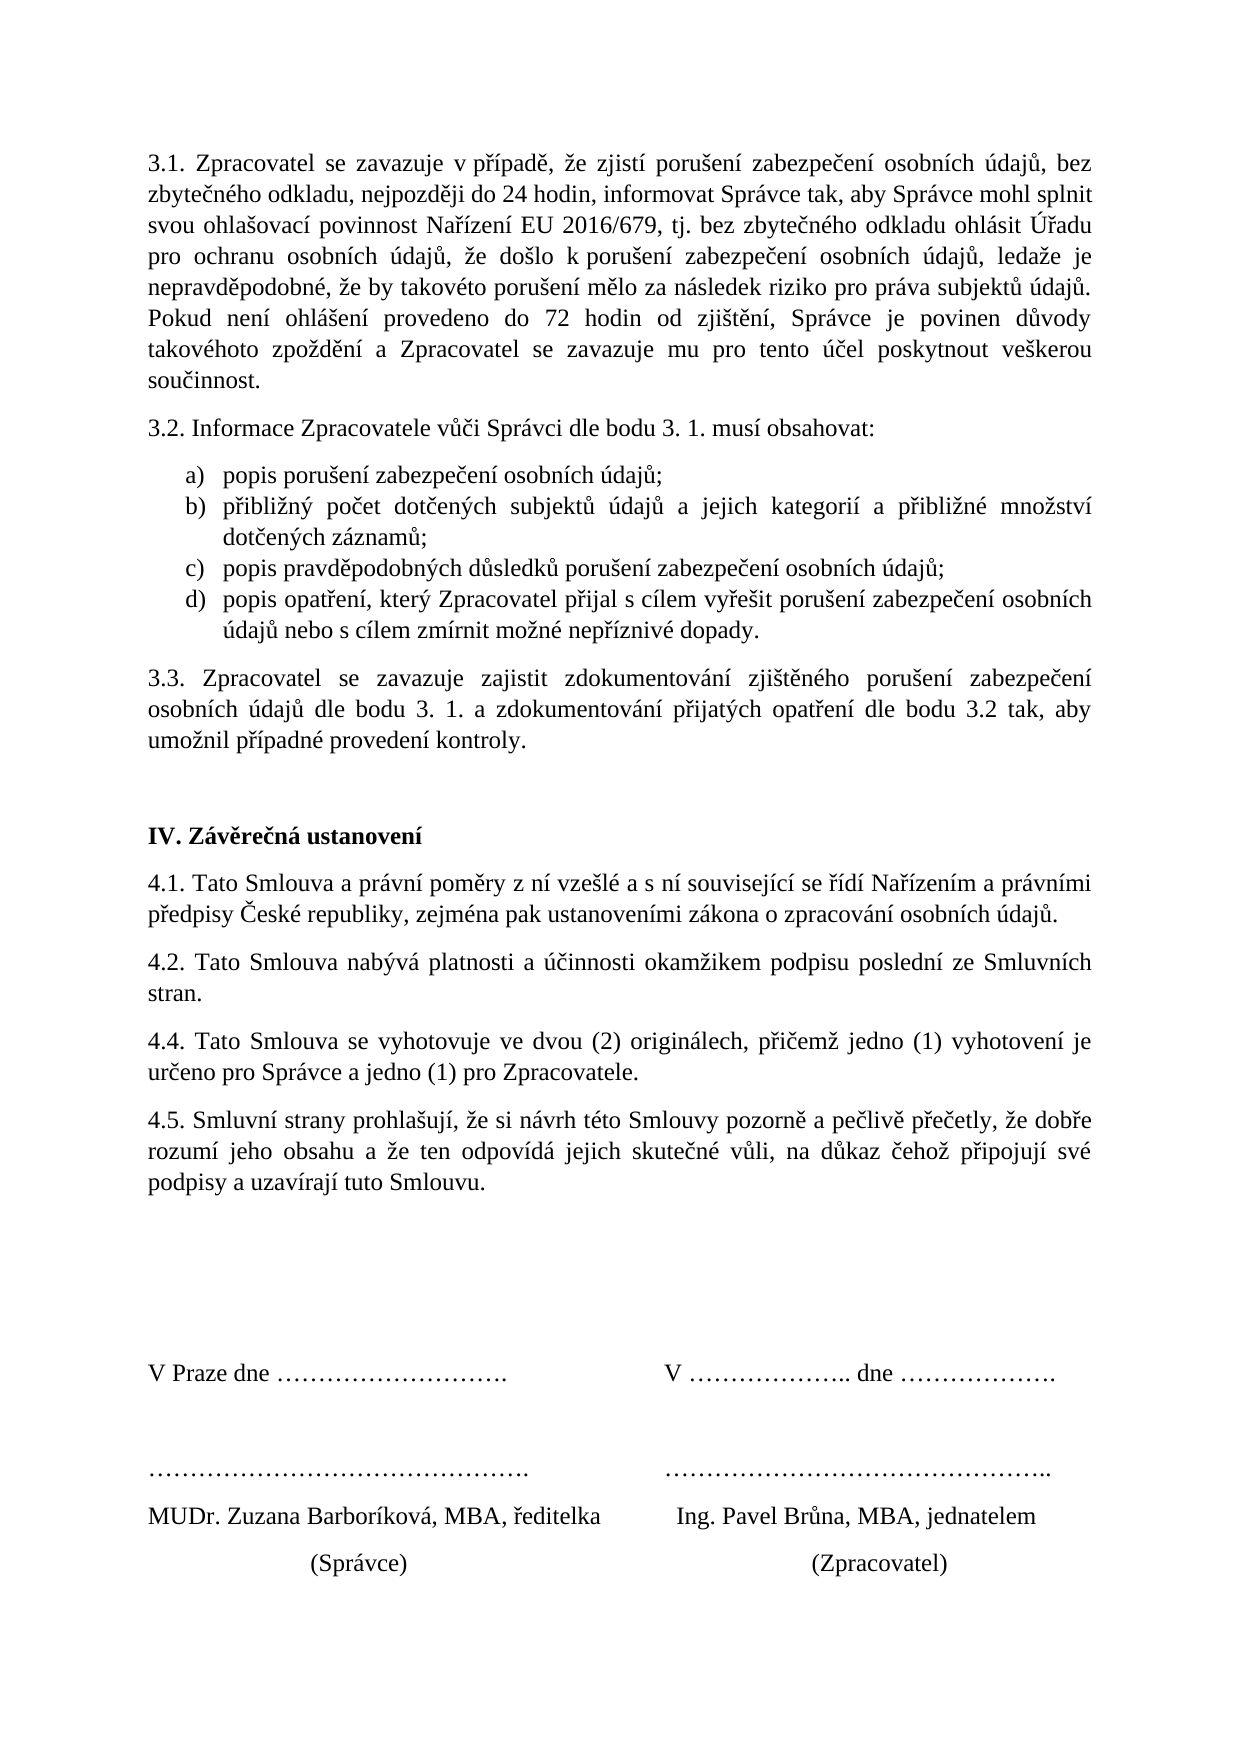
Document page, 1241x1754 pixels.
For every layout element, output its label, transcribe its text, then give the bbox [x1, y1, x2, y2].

text 3.2. Informace Zpracovatele vůči Správci dle bodu 3. 1. musí obsahovat: [148, 413, 1093, 441]
list popis pravděpodobných důsledků porušení zabezpečení osobních údajů; [185, 553, 1093, 582]
text (Správce) (Zpracovatel) [148, 1548, 1093, 1577]
text ………………………………………. ……………………………………….. [148, 1453, 1093, 1482]
text V Praze dne ………………………. V ……………….. dne ………………. [148, 1358, 1093, 1386]
text 3.1. Zpracovatel se zavazuje v případě, že zjistí porušení zabezpečení osobních údajů, bez zbytečného odkladu, nejpozději do 24 hodin, informovat Správce tak, aby Správce mohl splnit svou ohlašovací povinnost Nařízení EU 2016/679, tj. bez zbytečného odkladu ohlásit Úřadu pro ochranu osobních údajů, že došlo k porušení zabezpečení osobních údajů, ledaže je nepravděpodobné, že by takovéto porušení mělo za následek riziko pro práva subjektů údajů. Pokud není ohlášení provedeno do 72 hodin od zjištění, Správce je povinen důvody takovéhoto zpoždění a Zpracovatel se zavazuje mu pro tento účel poskytnout veškerou součinnost. [148, 148, 1093, 394]
text 4.1. Tato Smlouva a právní poměry z ní vzešlé a s ní související se řídí Nařízením a právními předpisy České republiky, zejména pak ustanoveními zákona o zpracování osobních údajů. [148, 868, 1093, 928]
text IV. Závěrečná ustanovení [148, 821, 1093, 849]
list přibližný počet dotčených subjektů údajů a jejich kategorií a přibližné množství dotčených záznamů; [185, 491, 1093, 551]
text 3.3. Zpracovatel se zavazuje zajistit zdokumentování zjištěného porušení zabezpečení osobních údajů dle bodu 3. 1. a zdokumentování přijatých opatření dle bodu 3.2 tak, aby umožnil případné provedení kontroly. [148, 663, 1093, 754]
text 4.2. Tato Smlouva nabývá platnosti a účinnosti okamžikem podpisu poslední ze Smluvních stran. [148, 947, 1093, 1007]
text MUDr. Zuzana Barboríková, MBA, ředitelka Ing. Pavel Brůna, MBA, jednatelem [148, 1501, 1093, 1529]
list popis opatření, který Zpracovatel přijal s cílem vyřešit porušení zabezpečení osobních údajů nebo s cílem zmírnit možné nepříznivé dopady. [185, 584, 1093, 644]
text 4.5. Smluvní strany prohlašují, že si návrh této Smlouvy pozorně a pečlivě přečetly, že dobře rozumí jeho obsahu a že ten odpovídá jejich skutečné vůli, na důkaz čehož připojují své podpisy a uzavírají tuto Smlouvu. [148, 1105, 1093, 1196]
text 4.4. Tato Smlouva se vyhotovuje ve dvou (2) originálech, přičemž jedno (1) vyhotovení je určeno pro Správce a jedno (1) pro Zpracovatele. [148, 1026, 1093, 1086]
list popis porušení zabezpečení osobních údajů; [185, 460, 1093, 489]
